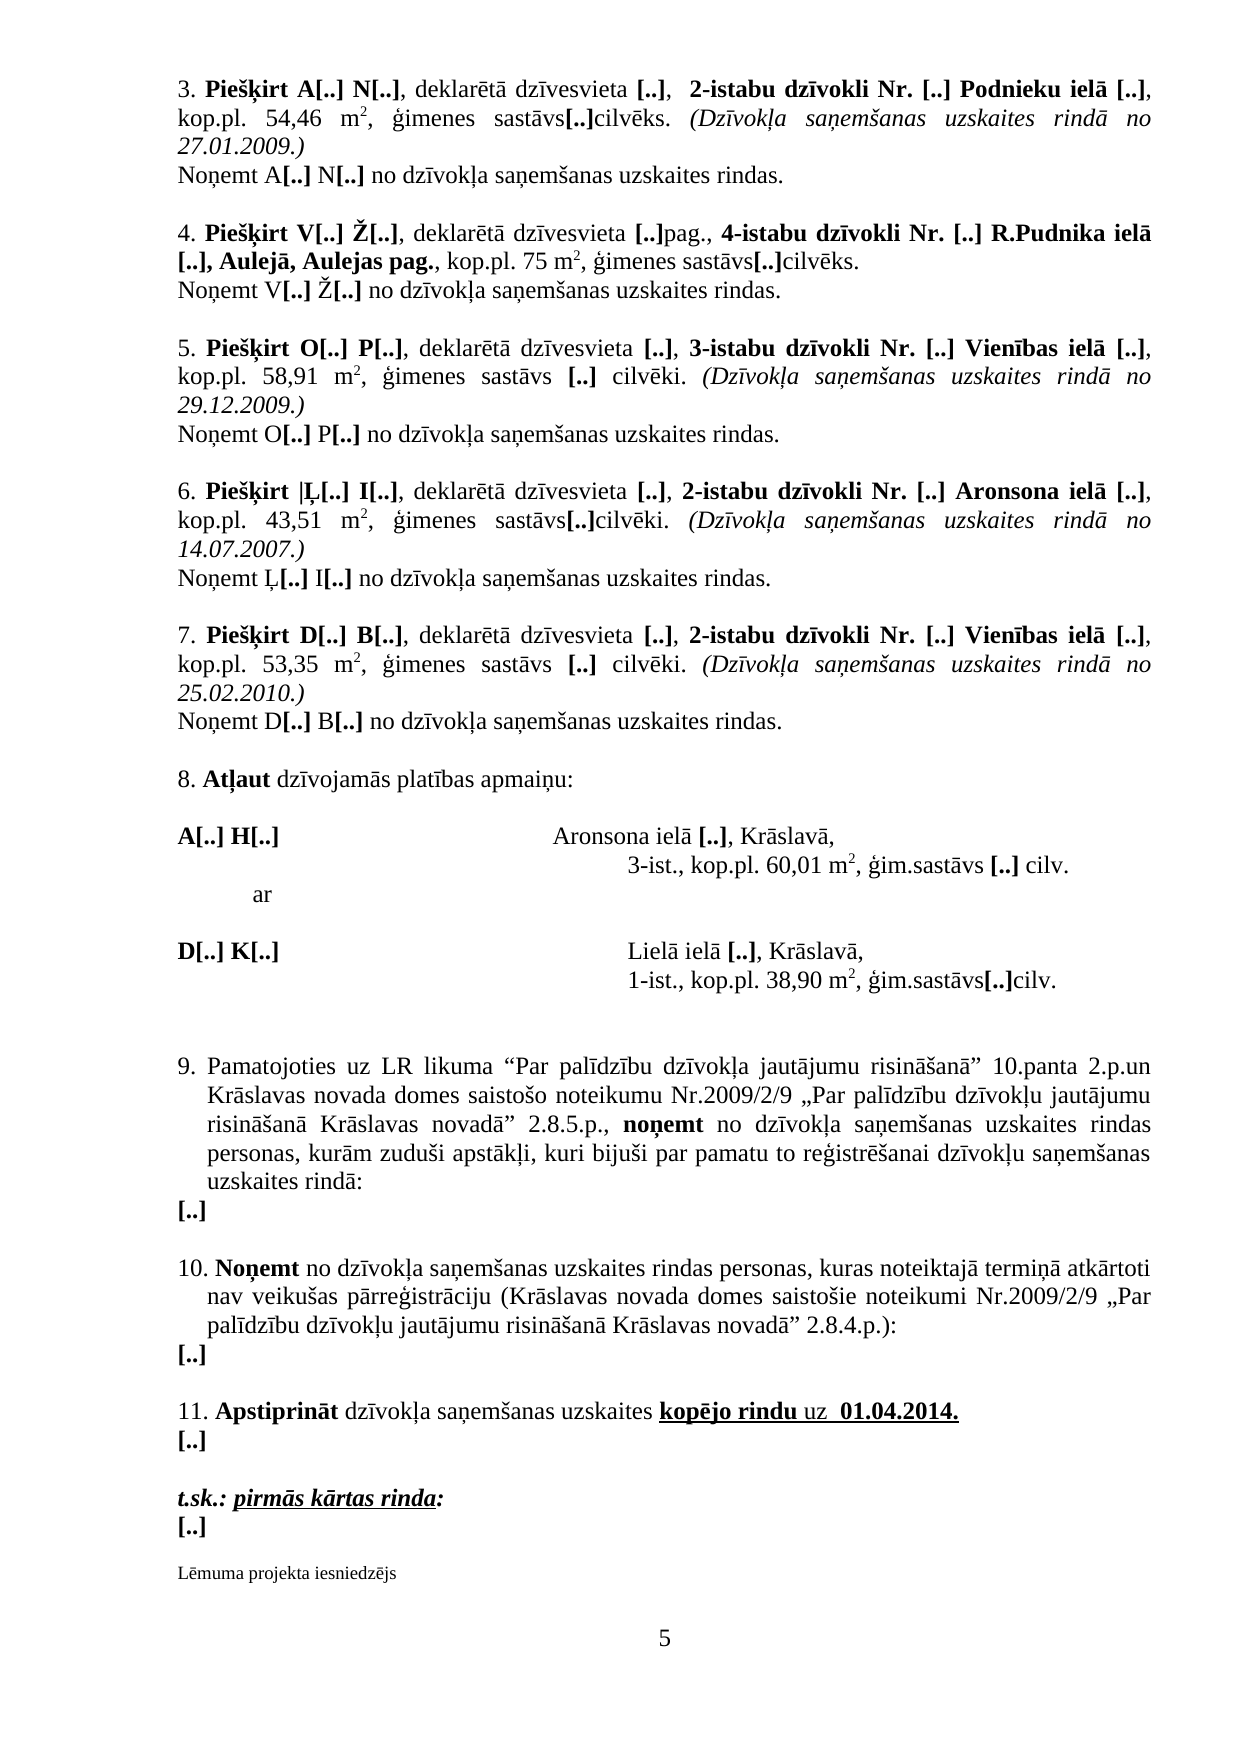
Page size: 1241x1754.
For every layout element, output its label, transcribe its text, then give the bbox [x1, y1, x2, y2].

text t.sk.: pirmās kārtas rinda: [177, 1483, 1152, 1511]
text 7. Piešķirt D[..] B[..], deklarētā dzīvesvieta [..], 2-istabu dzīvokli Nr. [..] Vienības ielā [..], kop.pl. 53,35 m2, ģimenes sastāvs [..] cilvēki. (Dzīvokļa saņemšanas uzskaites rindā no 25.02.2010.) [177, 620, 1152, 706]
text [..] [177, 1511, 1152, 1540]
text 8. Atļaut dzīvojamās platības apmaiņu: [177, 764, 1152, 793]
text 5. Piešķirt O[..] P[..], deklarētā dzīvesvieta [..], 3-istabu dzīvokli Nr. [..] Vienības ielā [..], kop.pl. 58,91 m2, ģimenes sastāvs [..] cilvēki. (Dzīvokļa saņemšanas uzskaites rindā no 29.12.2009.) [177, 333, 1152, 419]
text 1-ist., kop.pl. 38,90 m2, ģim.sastāvs[..]cilv. [627, 965, 1152, 994]
text [..] [177, 1339, 1152, 1368]
text Noņemt V[..] Ž[..] no dzīvokļa saņemšanas uzskaites rindas. [177, 275, 1152, 304]
text Noņemt A[..] N[..] no dzīvokļa saņemšanas uzskaites rindas. [177, 160, 1152, 189]
text 4. Piešķirt V[..] Ž[..], deklarētā dzīvesvieta [..]pag., 4-istabu dzīvokli Nr. [..] R.Pudnika ielā [..], Aulejā, Aulejas pag., kop.pl. 75 m2, ģimenes sastāvs[..]cilvēks. [177, 218, 1152, 275]
text 6. Piešķirt |Ļ[..] I[..], deklarētā dzīvesvieta [..], 2-istabu dzīvokli Nr. [..] Aronsona ielā [..], kop.pl. 43,51 m2, ģimenes sastāvs[..]cilvēki. (Dzīvokļa saņemšanas uzskaites rindā no 14.07.2007.) [177, 476, 1152, 563]
text 3-ist., kop.pl. 60,01 m2, ģim.sastāvs [..] cilv. [627, 850, 1152, 879]
text Noņemt D[..] B[..] no dzīvokļa saņemšanas uzskaites rindas. [177, 706, 1152, 735]
text D[..] K[..] Lielā ielā [..], Krāslavā, [177, 936, 1152, 965]
text A[..] H[..] Aronsona ielā [..], Krāslavā, [177, 821, 1152, 850]
text 3. Piešķirt A[..] N[..], deklarētā dzīvesvieta [..], 2-istabu dzīvokli Nr. [..] Podnieku ielā [..], kop.pl. 54,46 m2, ģimenes sastāvs[..]cilvēks. (Dzīvokļa saņemšanas uzskaites rindā no 27.01.2009.) [177, 74, 1152, 160]
text ar [177, 879, 1152, 908]
text 11. Apstiprināt dzīvokļa saņemšanas uzskaites kopējo rindu uz 01.04.2014. [177, 1396, 1152, 1425]
text 10. Noņemt no dzīvokļa saņemšanas uzskaites rindas personas, kuras noteiktajā termiņā atkārtoti nav veikušas pārreģistrāciju (Krāslavas novada domes saistošie noteikumi Nr.2009/2/9 „Par palīdzību dzīvokļu jautājumu risināšanā Krāslavas novadā” 2.8.4.p.): [177, 1253, 1152, 1339]
text [..] [177, 1425, 1152, 1454]
text [..] [177, 1195, 1152, 1224]
text Noņemt Ļ[..] I[..] no dzīvokļa saņemšanas uzskaites rindas. [177, 563, 1152, 591]
text Lēmuma projekta iesniedzējs [177, 1562, 1152, 1583]
text Noņemt O[..] P[..] no dzīvokļa saņemšanas uzskaites rindas. [177, 419, 1152, 448]
subtitle 9. Pamatojoties uz LR likuma “Par palīdzību dzīvokļa jautājumu risināšanā” 10.panta 2.p.un Krāslavas novada domes saistošo noteikumu Nr.2009/2/9 „Par palīdzību dzīvokļu jautājumu risināšanā Krāslavas novadā” 2.8.5.p., noņemt no dzīvokļa saņemšanas uzskaites rindas personas, kurām zuduši apstākļi, kuri bijuši par pamatu to reģistrēšanai dzīvokļu saņemšanas uzskaites rindā: [177, 1051, 1152, 1195]
